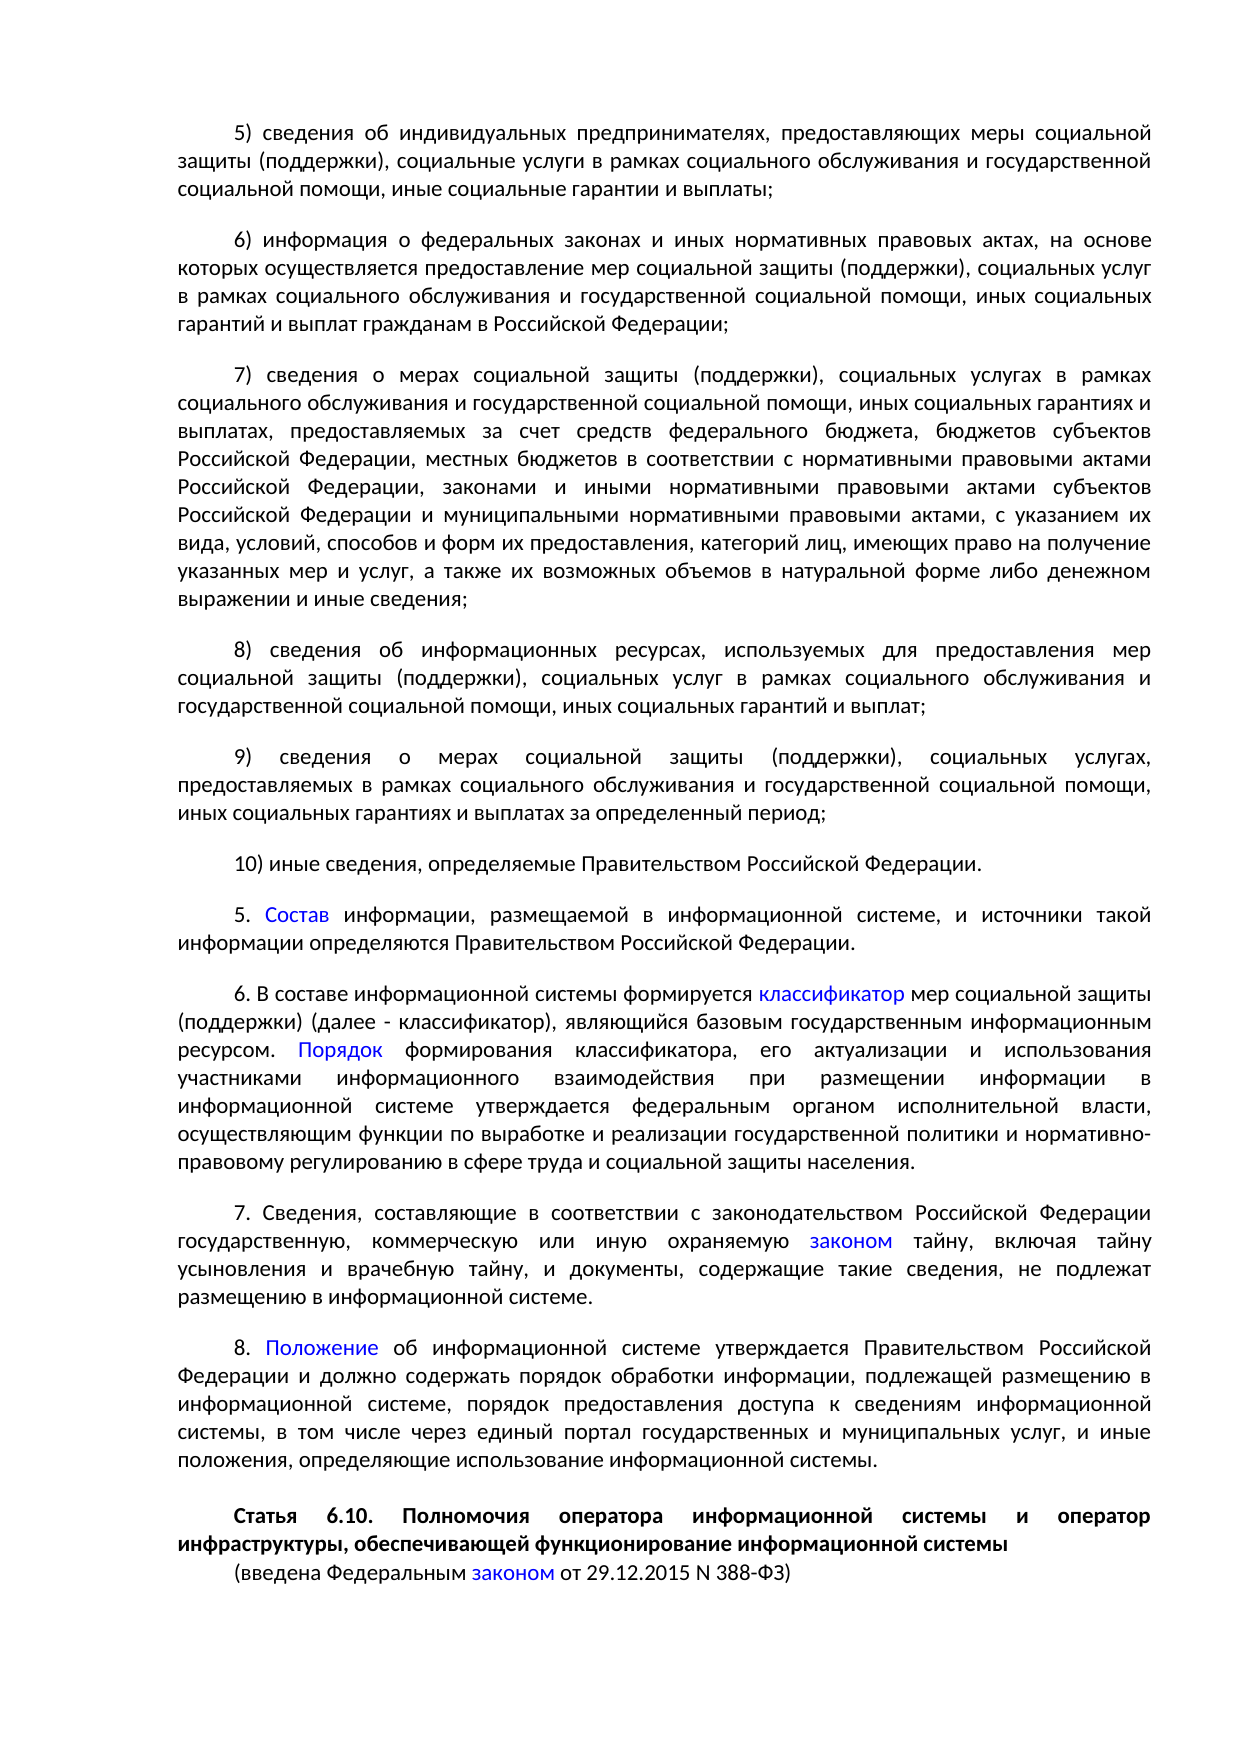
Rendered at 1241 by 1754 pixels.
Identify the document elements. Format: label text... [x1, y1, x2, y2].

text 7. Сведения, составляющие в соответствии с законодательством Российской Федерации государственную, коммерческую или иную охраняемую законом тайну, включая тайну усыновления и врачебную тайну, и документы, содержащие такие сведения, не подлежат размещению в информационной системе. [177, 1198, 1152, 1310]
text Статья 6.10. Полномочия оператора информационной системы и оператор инфраструктуры, обеспечивающей функционирование информационной системы [177, 1501, 1152, 1557]
text 6. В составе информационной системы формируется классификатор мер социальной защиты (поддержки) (далее - классификатор), являющийся базовым государственным информационным ресурсом. Порядок формирования классификатора, его актуализации и использования участниками информационного взаимодействия при размещении информации в информационной системе утверждается федеральным органом исполнительной власти, осуществляющим функции по выработке и реализации государственной политики и нормативно-правовому регулированию в сфере труда и социальной защиты населения. [177, 979, 1152, 1175]
text 5. Состав информации, размещаемой в информационной системе, и источники такой информации определяются Правительством Российской Федерации. [177, 900, 1152, 956]
text 7) сведения о мерах социальной защиты (поддержки), социальных услугах в рамках социального обслуживания и государственной социальной помощи, иных социальных гарантиях и выплатах, предоставляемых за счет средств федерального бюджета, бюджетов субъектов Российской Федерации, местных бюджетов в соответствии с нормативными правовыми актами Российской Федерации, законами и иными нормативными правовыми актами субъектов Российской Федерации и муниципальными нормативными правовыми актами, с указанием их вида, условий, способов и форм их предоставления, категорий лиц, имеющих право на получение указанных мер и услуг, а также их возможных объемов в натуральной форме либо денежном выражении и иные сведения; [177, 360, 1152, 612]
text 9) сведения о мерах социальной защиты (поддержки), социальных услугах, предоставляемых в рамках социального обслуживания и государственной социальной помощи, иных социальных гарантиях и выплатах за определенный период; [177, 742, 1152, 826]
text (введена Федеральным законом от 29.12.2015 N 388-ФЗ) [177, 1558, 1152, 1586]
text 8. Положение об информационной системе утверждается Правительством Российской Федерации и должно содержать порядок обработки информации, подлежащей размещению в информационной системе, порядок предоставления доступа к сведениям информационной системы, в том числе через единый портал государственных и муниципальных услуг, и иные положения, определяющие использование информационной системы. [177, 1333, 1152, 1473]
text 5) сведения об индивидуальных предпринимателях, предоставляющих меры социальной защиты (поддержки), социальные услуги в рамках социального обслуживания и государственной социальной помощи, иные социальные гарантии и выплаты; [177, 118, 1152, 202]
text 6) информация о федеральных законах и иных нормативных правовых актах, на основе которых осуществляется предоставление мер социальной защиты (поддержки), социальных услуг в рамках социального обслуживания и государственной социальной помощи, иных социальных гарантий и выплат гражданам в Российской Федерации; [177, 225, 1152, 337]
text 10) иные сведения, определяемые Правительством Российской Федерации. [177, 849, 1152, 877]
text 8) сведения об информационных ресурсах, используемых для предоставления мер социальной защиты (поддержки), социальных услуг в рамках социального обслуживания и государственной социальной помощи, иных социальных гарантий и выплат; [177, 635, 1152, 719]
